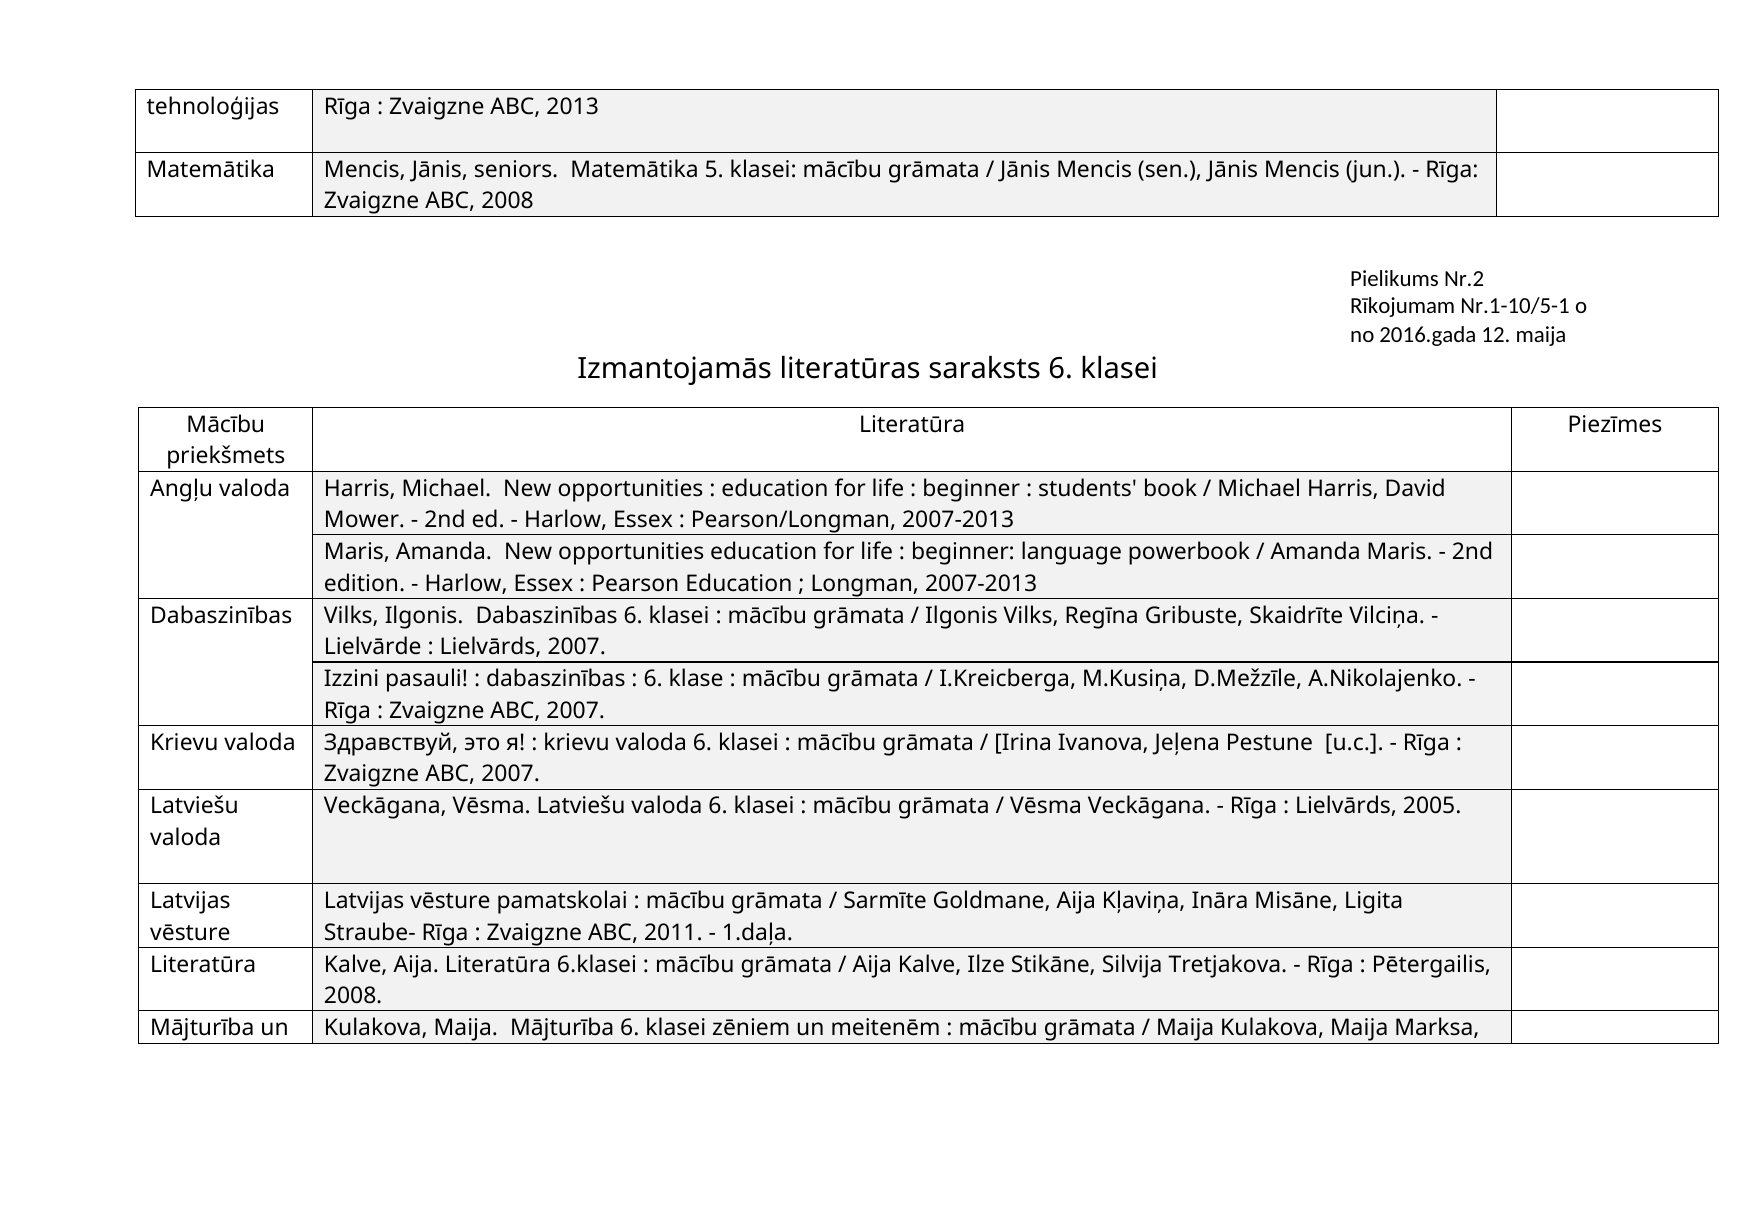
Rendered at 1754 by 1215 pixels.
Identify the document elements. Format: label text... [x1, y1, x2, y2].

text Izmantojamās literatūras saraksts 6. klasei [150, 348, 1604, 387]
table_cell Matemātika [136, 153, 312, 216]
table_cell [1497, 153, 1718, 216]
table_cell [313, 90, 1496, 152]
table_cell [1512, 472, 1718, 534]
table_cell Dabaszinības [139, 599, 312, 725]
table_cell [1512, 726, 1718, 788]
table_cell Latvijas vēsture pamatskolai : mācību grāmata / Sarmīte Goldmane, Aija Kļaviņa, Ināra Misāne, Ligita Straube- Rīga : Zvaigzne ABC, 2011. - 1.daļa. [313, 884, 1511, 947]
table_cell Angļu valoda [139, 472, 312, 598]
table_cell [1512, 599, 1718, 661]
text Rīkojumam Nr.1-10/5-1 o [1350, 292, 1604, 320]
table_cell [1512, 884, 1718, 947]
table_cell [1512, 535, 1718, 598]
table_header Literatūra [313, 408, 1511, 471]
table_cell [1497, 90, 1718, 152]
table_cell Literatūra [139, 948, 312, 1010]
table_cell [136, 90, 312, 152]
table_cell Vilks, Ilgonis. Dabaszinības 6. klasei : mācību grāmata / Ilgonis Vilks, Regīna Gribuste, Skaidrīte Vilciņa. - Lielvārde : Lielvārds, 2007. [313, 599, 1511, 661]
text no 2016.gada 12. maija [1350, 320, 1604, 348]
table_cell Veckāgana, Vēsma. Latviešu valoda 6. klasei : mācību grāmata / Vēsma Veckāgana. - Rīga : Lielvārds, 2005. [313, 790, 1511, 883]
table_header Piezīmes [1512, 408, 1718, 471]
table_cell Kalve, Aija. Literatūra 6.klasei : mācību grāmata / Aija Kalve, Ilze Stikāne, Silvija Tretjakova. - Rīga : Pētergailis, 2008. [313, 948, 1511, 1010]
table_cell Maris, Amanda. New opportunities education for life : beginner: language powerbook / Amanda Maris. - 2nd edition. - Harlow, Essex : Pearson Education ; Longman, 2007-2013 [313, 535, 1511, 598]
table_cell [313, 1011, 1511, 1043]
table_header Mācību priekšmets [139, 408, 312, 471]
table_cell Latviešu valoda [139, 790, 312, 883]
table_cell Здравствуй, это я! : krievu valoda 6. klasei : mācību grāmata / [Irina Ivanova, Jeļena Pestune [u.c.]. - Rīga : Zvaigzne ABC, 2007. [313, 726, 1511, 788]
table_cell [1512, 663, 1718, 725]
table_cell [1512, 1011, 1718, 1043]
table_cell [139, 1011, 312, 1043]
table_cell Latvijas vēsture [139, 884, 312, 947]
table_cell Harris, Michael. New opportunities : education for life : beginner : students' book / Michael Harris, David Mower. - 2nd ed. - Harlow, Essex : Pearson/Longman, 2007-2013 [313, 472, 1511, 534]
table_cell Mencis, Jānis, seniors. Matemātika 5. klasei: mācību grāmata / Jānis Mencis (sen.), Jānis Mencis (jun.). - Rīga: Zvaigzne ABC, 2008 [313, 153, 1496, 216]
table_cell [1512, 790, 1718, 883]
table_cell Krievu valoda [139, 726, 312, 788]
table_cell Izzini pasauli! : dabaszinības : 6. klase : mācību grāmata / I.Kreicberga, M.Kusiņa, D.Mežzīle, A.Nikolajenko. - Rīga : Zvaigzne ABC, 2007. [313, 663, 1511, 725]
text Pielikums Nr.2 [1350, 264, 1604, 292]
table_cell [1512, 948, 1718, 1010]
